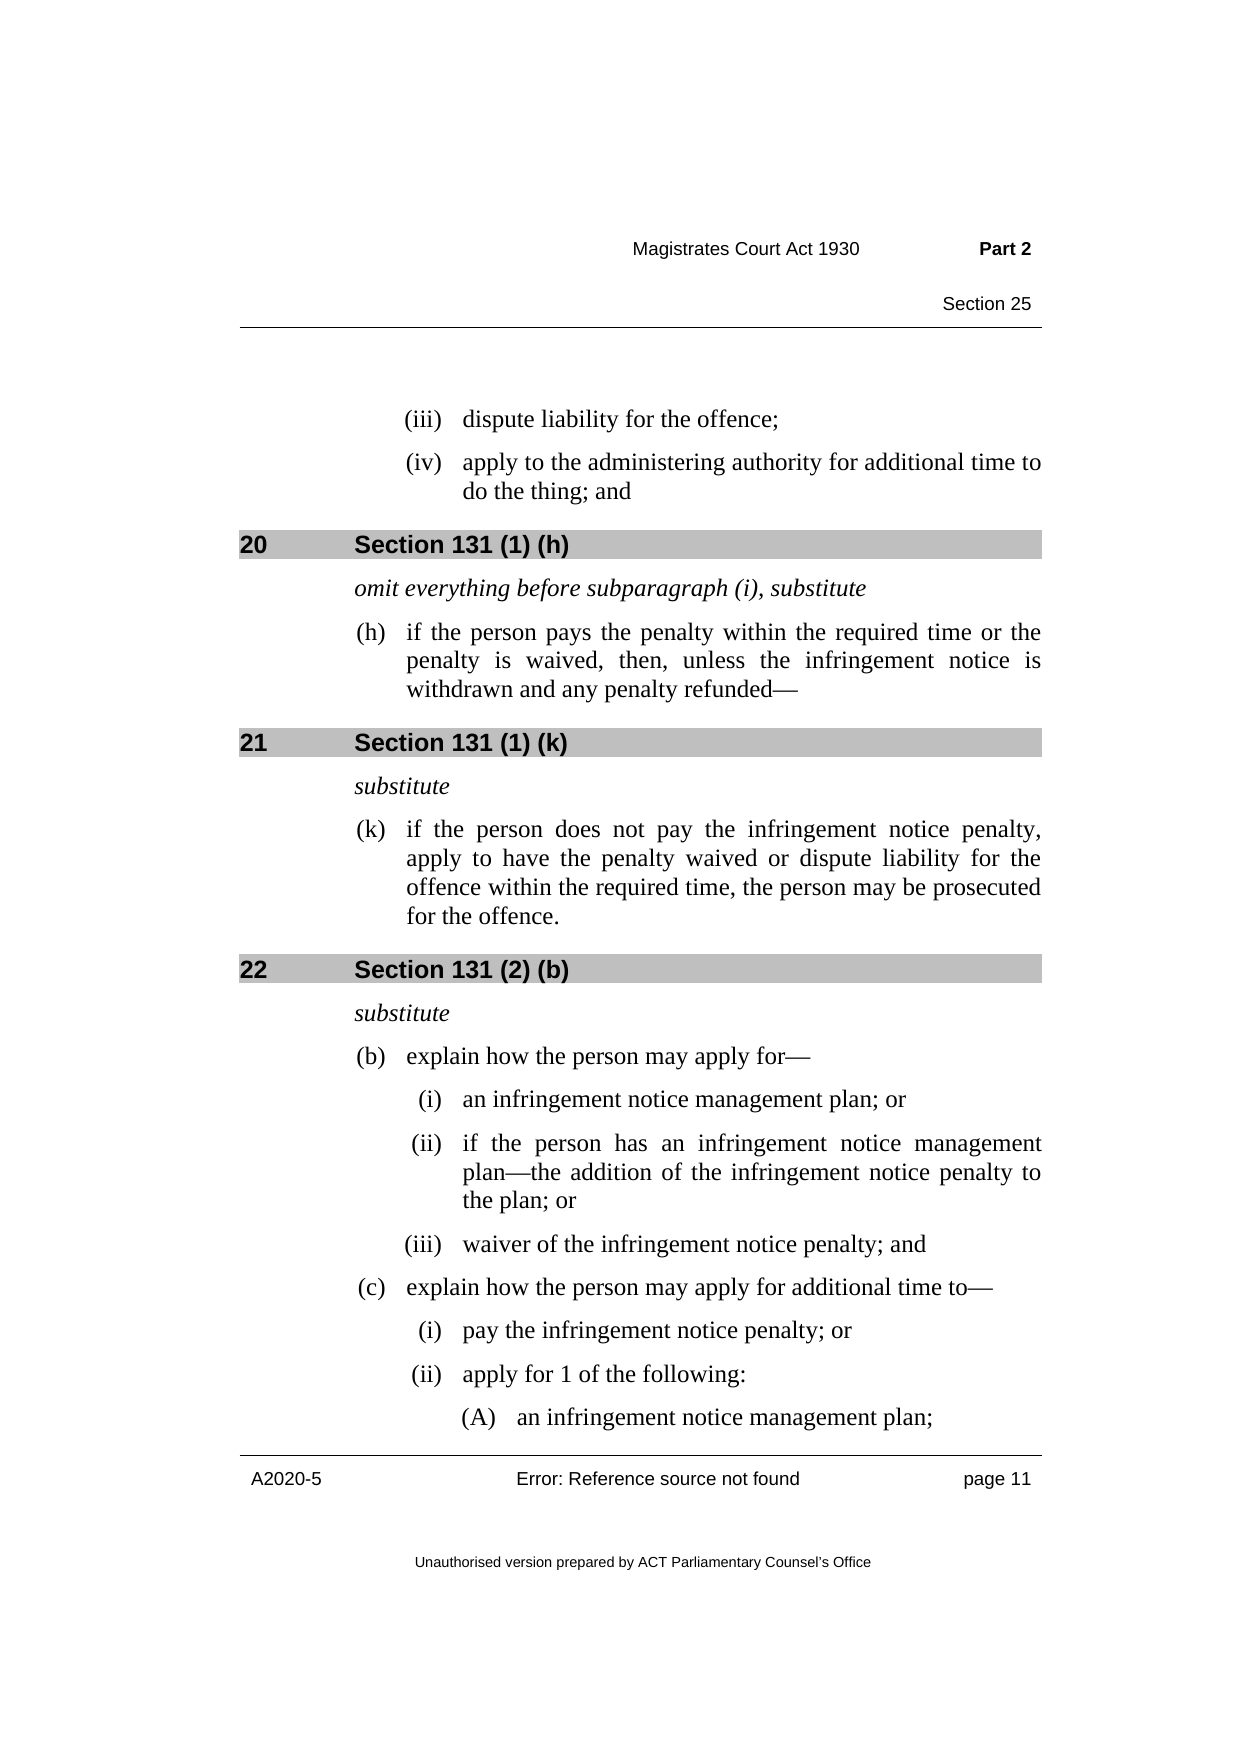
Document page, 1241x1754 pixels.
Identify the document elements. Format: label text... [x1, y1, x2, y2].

text (iii) waiver of the infringement notice penalty; and [239, 1229, 1042, 1257]
text (A) an infringement notice management plan; [239, 1402, 1042, 1431]
text 20 Section 131 (1) (h) [239, 530, 1042, 559]
text (iii) dispute liability for the offence; [239, 404, 1042, 433]
text omit everything before subparagraph (i), substitute [354, 573, 1042, 602]
text (i) an infringement notice management plan; or [239, 1084, 1042, 1113]
text (ii) if the person has an infringement notice management plan—the addition of the infringement notice penalty to the plan; or [239, 1128, 1042, 1214]
text (c) explain how the person may apply for additional time to— [239, 1272, 1042, 1301]
text substitute [354, 998, 1042, 1027]
text 22 Section 131 (2) (b) [239, 954, 1042, 983]
text (iv) apply to the administering authority for additional time to do the thing; and [239, 447, 1042, 505]
text (ii) apply for 1 of the following: [239, 1359, 1042, 1387]
text (h) if the person pays the penalty within the required time or the penalty is waived, then, unless the infringement notice is withdrawn and any penalty refunded— [239, 617, 1042, 703]
text 21 Section 131 (1) (k) [239, 728, 1042, 757]
text (i) pay the infringement notice penalty; or [239, 1315, 1042, 1344]
text substitute [354, 771, 1042, 800]
text (b) explain how the person may apply for— [239, 1041, 1042, 1070]
text (k) if the person does not pay the infringement notice penalty, apply to have the penalty waived or dispute liability for the offence within the required time, the person may be prosecuted for the offence. [239, 814, 1042, 929]
